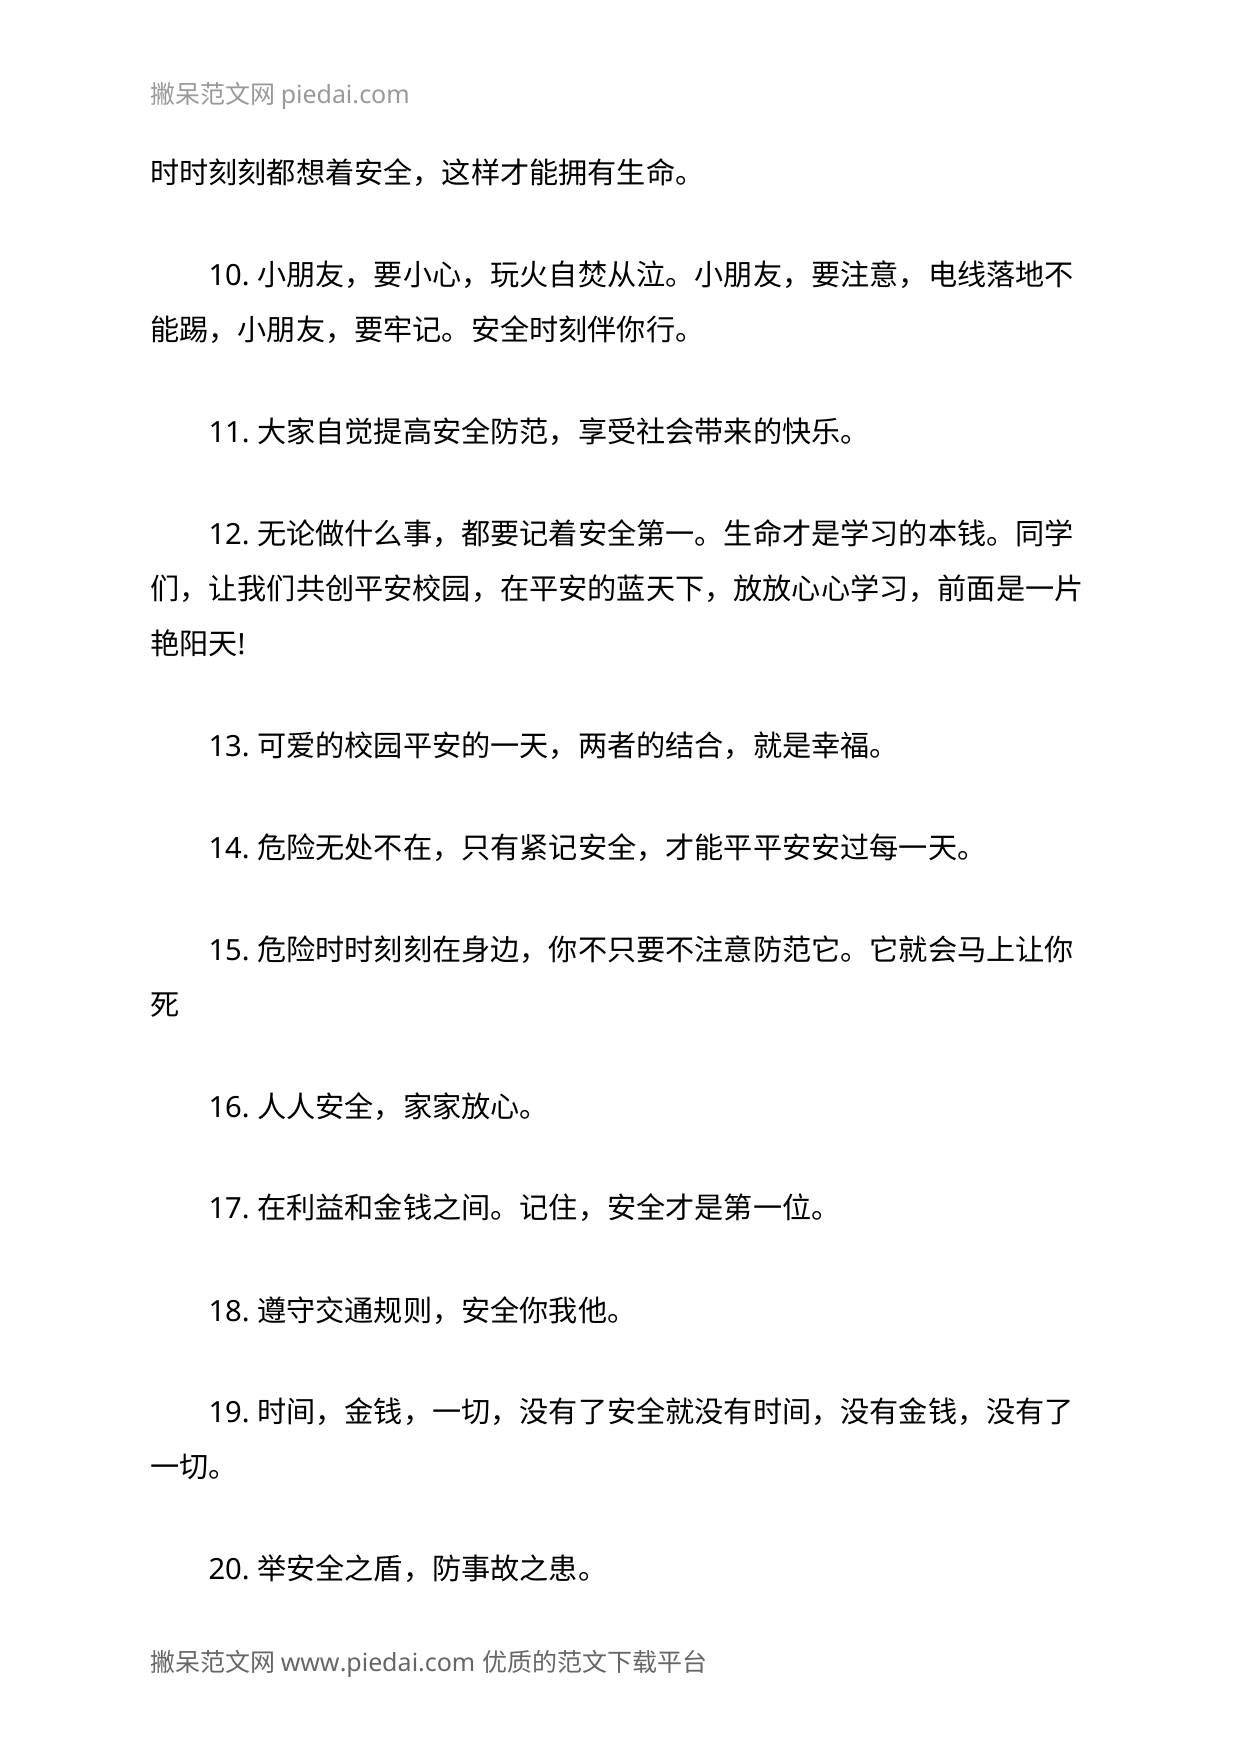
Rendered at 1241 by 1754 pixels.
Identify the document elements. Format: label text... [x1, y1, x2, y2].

text 20. 举安全之盾，防事故之患。 [150, 1546, 1090, 1588]
text 11. 大家自觉提高安全防范，享受社会带来的快乐。 [150, 408, 1090, 451]
text 13. 可爱的校园平安的一天，两者的结合，就是幸福。 [150, 722, 1090, 765]
text 15. 危险时时刻刻在身边，你不只要不注意防范它。它就会马上让你死 [150, 926, 1090, 1024]
text 19. 时间，金钱，一切，没有了安全就没有时间，没有金钱，没有了一切。 [150, 1389, 1090, 1486]
text 10. 小朋友，要小心，玩火自焚从泣。小朋友，要注意，电线落地不能踢，小朋友，要牢记。安全时刻伴你行。 [150, 252, 1090, 349]
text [150, 150, 1090, 192]
text 17. 在利益和金钱之间。记住，安全才是第一位。 [150, 1185, 1090, 1227]
text 16. 人人安全，家家放心。 [150, 1083, 1090, 1126]
text 18. 遵守交通规则，安全你我他。 [150, 1287, 1090, 1329]
text 12. 无论做什么事，都要记着安全第一。生命才是学习的本钱。同学们，让我们共创平安校园，在平安的蓝天下，放放心心学习，前面是一片艳阳天! [150, 511, 1090, 663]
text 14. 危险无处不在，只有紧记安全，才能平平安安过每一天。 [150, 824, 1090, 867]
